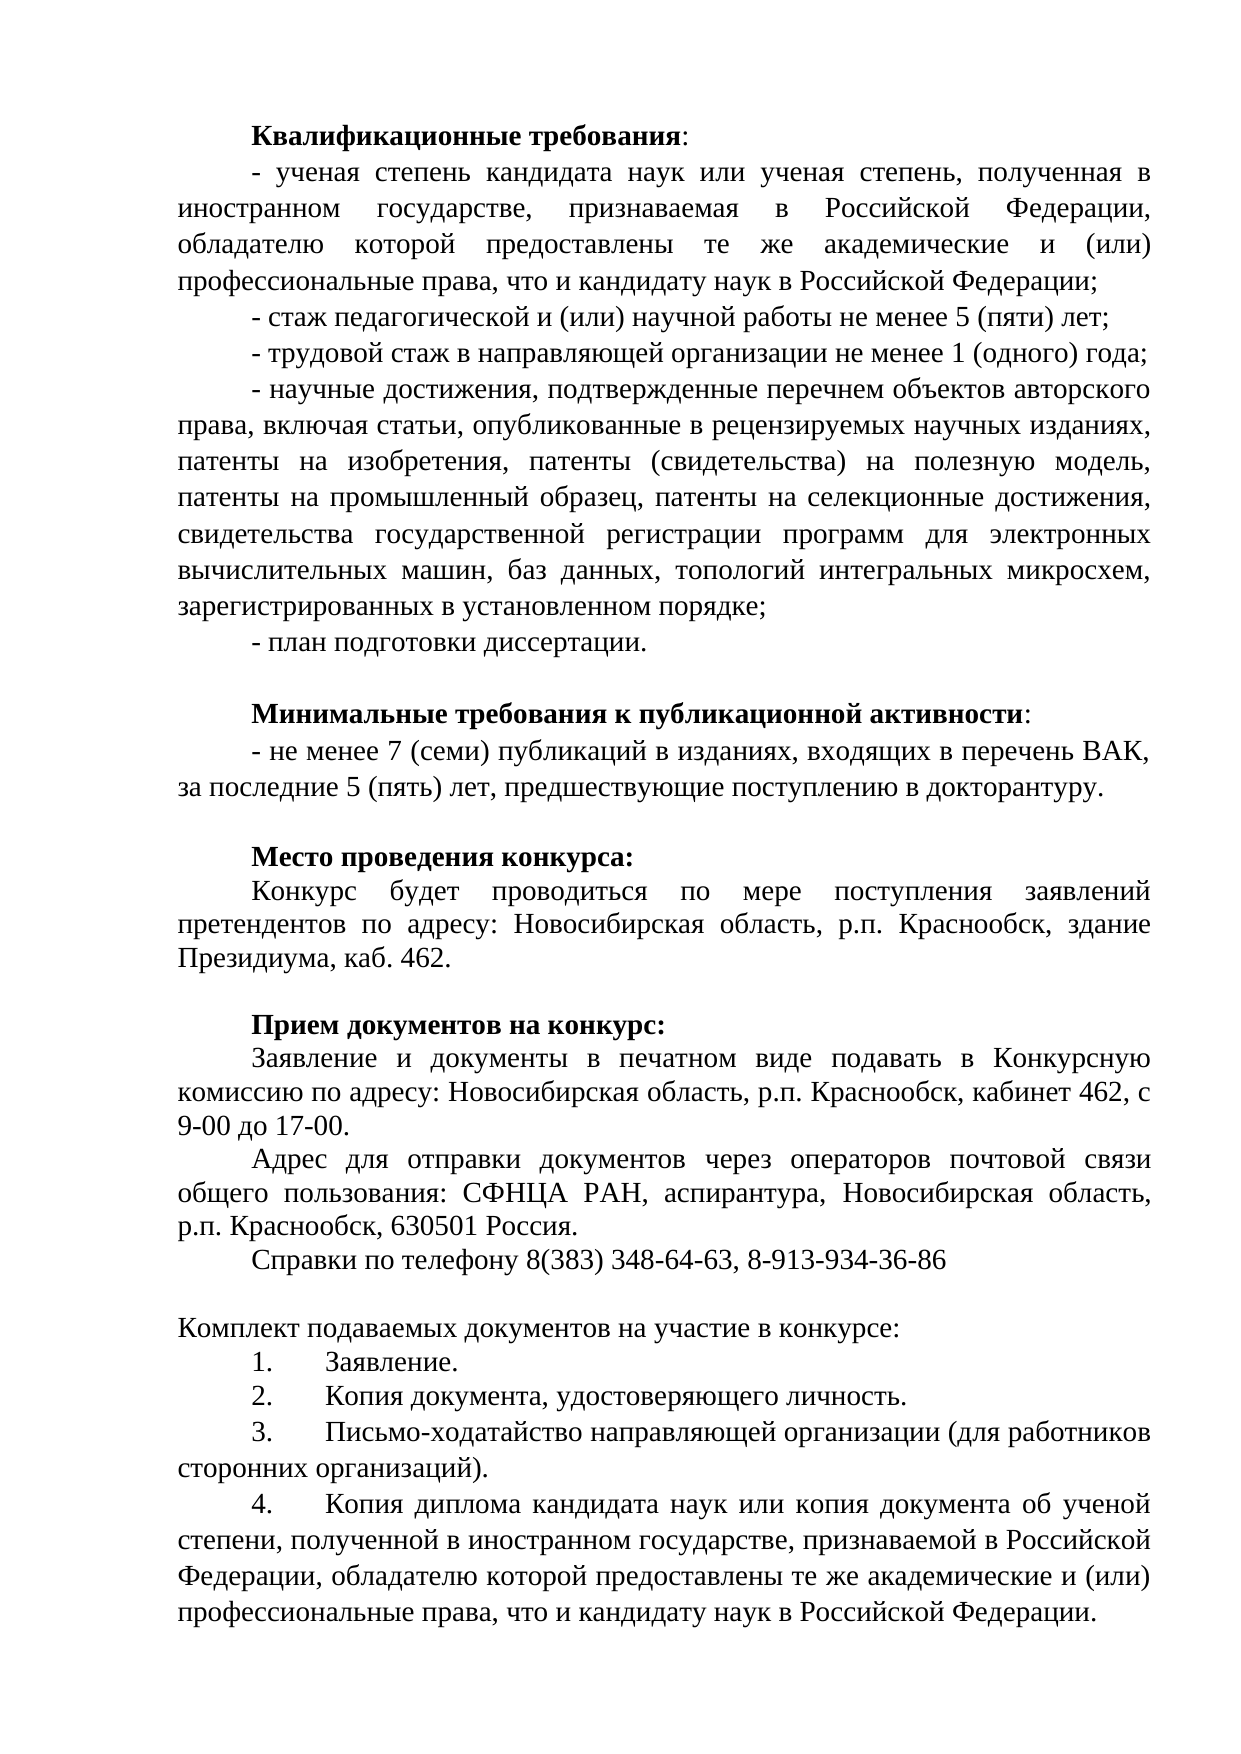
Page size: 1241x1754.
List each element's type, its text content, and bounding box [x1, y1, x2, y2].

text Прием документов на конкурс: [177, 1007, 1152, 1041]
text - план подготовки диссертации. [177, 624, 1152, 658]
text Справки по телефону 8(383) 348-64-63, 8-913-934-36-86 [177, 1242, 1152, 1275]
text - трудовой стаж в направляющей организации не менее 1 (одного) года; [177, 335, 1152, 368]
text Адрес для отправки документов через операторов почтовой связи общего пользования: СФНЦА РАН, аспирантура, Новосибирская область, р.п. Краснообск, 630501 Россия. [177, 1141, 1152, 1242]
text - не менее 7 (семи) публикаций в изданиях, входящих в перечень ВАК, за последние 5 (пять) лет, предшествующие поступлению в докторантуру. [177, 733, 1152, 802]
text Комплект подаваемых документов на участие в конкурсе: [177, 1309, 1118, 1343]
text - научные достижения, подтвержденные перечнем объектов авторского права, включая статьи, опубликованные в рецензируемых научных изданиях, патенты на изобретения, патенты (свидетельства) на полезную модель, патенты на промышленный образец, патенты на селекционные достижения, свидетельства государственной регистрации программ для электронных вычислительных машин, баз данных, топологий интегральных микросхем, зарегистрированных в установленном порядке; [177, 371, 1152, 622]
text - стаж педагогической и (или) научной работы не менее 5 (пяти) лет; [177, 299, 1152, 332]
list Копия диплома кандидата наук или копия документа об ученой степени, полученной в иностранном государстве, признаваемой в Российской Федерации, обладателю которой предоставлены те же академические и (или) профессиональные права, что и кандидату наук в Российской Федерации. [177, 1486, 1152, 1628]
list Заявление. [177, 1343, 1152, 1378]
text Конкурс будет проводиться по мере поступления заявлений претендентов по адресу: Новосибирская область, р.п. Краснообск, здание Президиума, каб. 462. [177, 873, 1152, 973]
text Квалификационные требования: [177, 118, 1152, 152]
text - ученая степень кандидата наук или ученая степень, полученная в иностранном государстве, признаваемая в Российской Федерации, обладателю которой предоставлены те же академические и (или) профессиональные права, что и кандидату наук в Российской Федерации; [177, 154, 1152, 296]
text Место проведения конкурса: [177, 839, 1152, 873]
list Письмо-ходатайство направляющей организации (для работников сторонних организаций). [177, 1414, 1152, 1483]
list Копия документа, удостоверяющего личность. [177, 1378, 1152, 1411]
text Заявление и документы в печатном виде подавать в Конкурсную комиссию по адресу: Новосибирская область, р.п. Краснообск, кабинет 462, с 9-00 до 17-00. [177, 1041, 1152, 1141]
list Минимальные требования к публикационной активности: [177, 696, 1152, 730]
